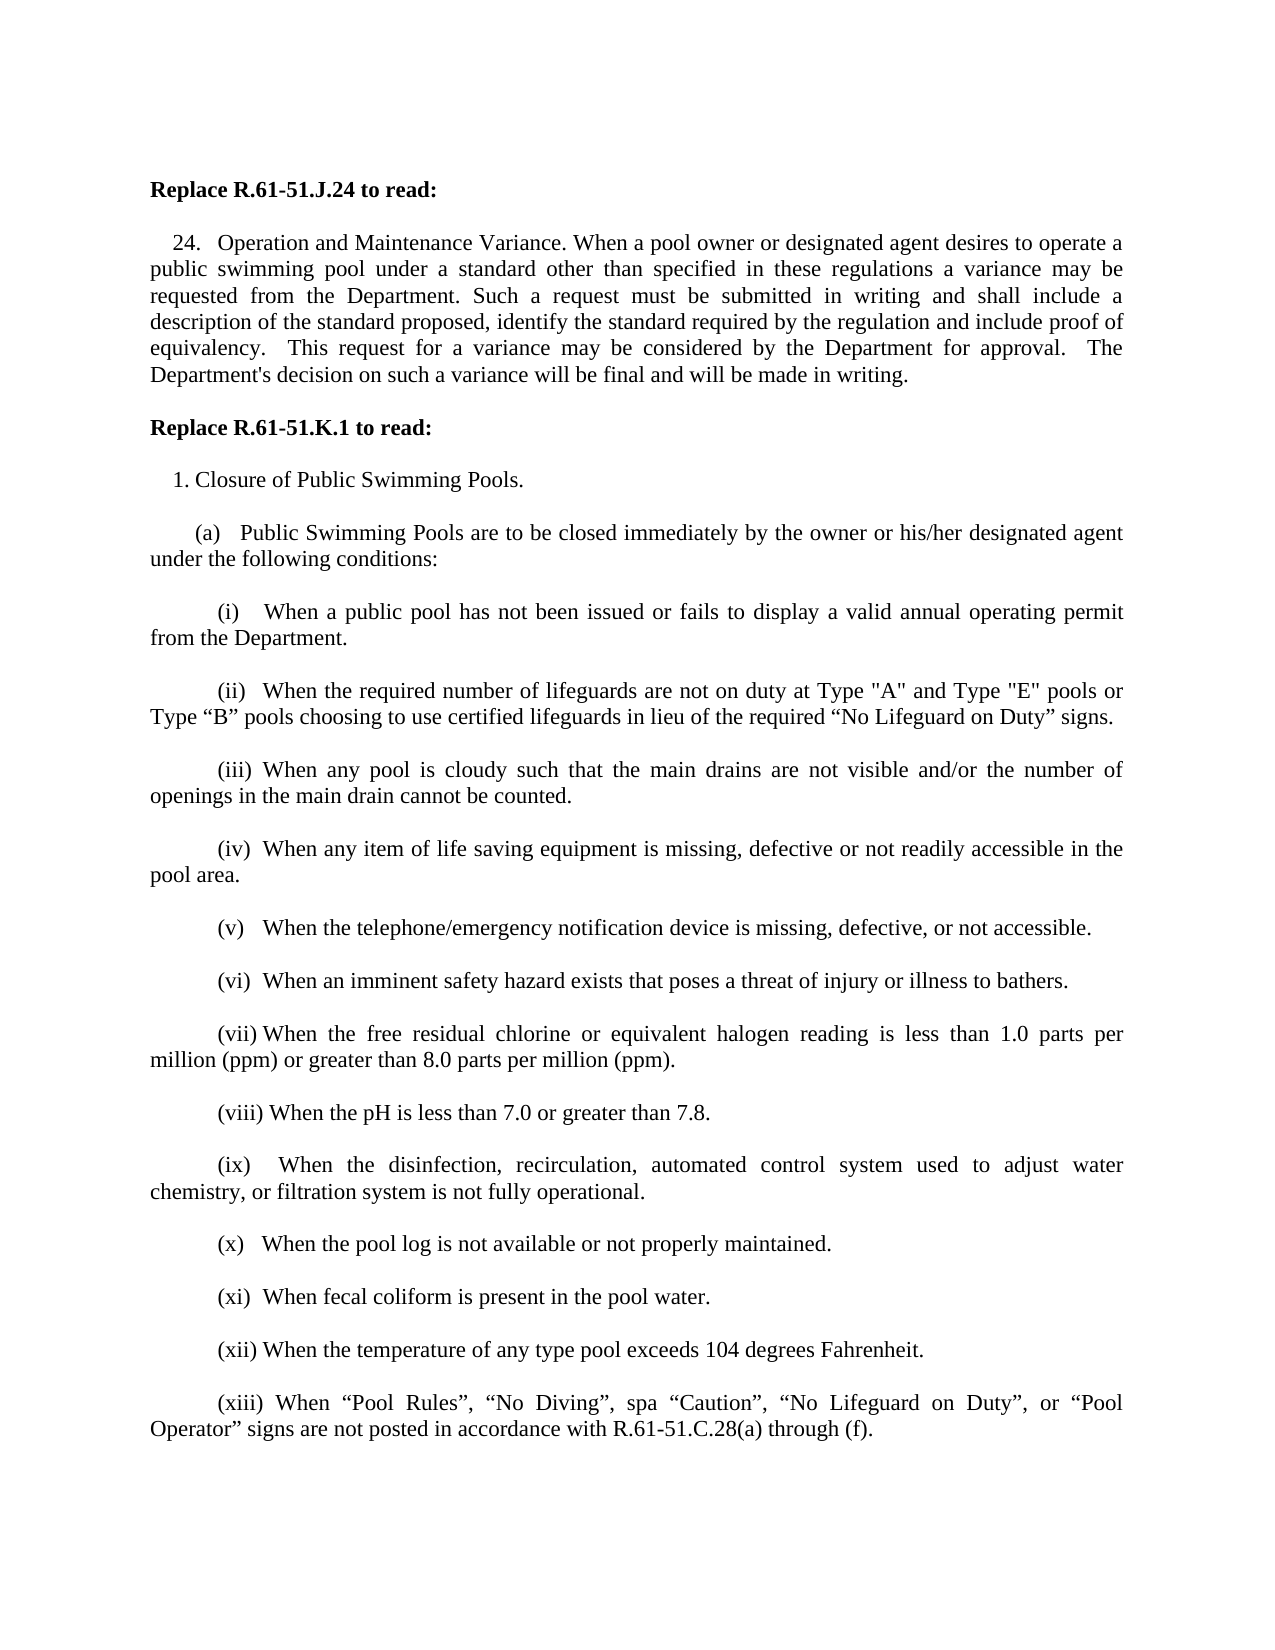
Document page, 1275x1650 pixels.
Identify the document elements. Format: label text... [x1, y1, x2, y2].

text 24. Operation and Maintenance Variance. When a pool owner or designated agent desires to operate a public swimming pool under a standard other than specified in these regulations a variance may be requested from the Department. Such a request must be submitted in writing and shall include a description of the standard proposed, identify the standard required by the regulation and include proof of equivalency. This request for a variance may be considered by the Department for approval. The Department's decision on such a variance will be final and will be made in writing. [150, 229, 1125, 387]
text (xi) When fecal coliform is present in the pool water. [150, 1283, 1125, 1309]
text (x) When the pool log is not available or not properly maintained. [150, 1231, 1125, 1257]
text Replace R.61-51.K.1 to read: [150, 413, 1125, 440]
text (xii) When the temperature of any type pool exceeds 104 degrees Fahrenheit. [150, 1336, 1125, 1362]
text 1. Closure of Public Swimming Pools. [150, 466, 1125, 493]
text (xiii) When “Pool Rules”, “No Diving”, spa “Caution”, “No Lifeguard on Duty”, or “Pool Operator” signs are not posted in accordance with R.61-51.C.28(a) through (f). [150, 1389, 1125, 1441]
text (ix) When the disinfection, recirculation, automated control system used to adjust water chemistry, or filtration system is not fully operational. [150, 1151, 1125, 1204]
text (vii) When the free residual chlorine or equivalent halogen reading is less than 1.0 parts per million (ppm) or greater than 8.0 parts per million (ppm). [150, 1020, 1125, 1072]
text (ii) When the required number of lifeguards are not on duty at Type "A" and Type "E" pools or Type “B” pools choosing to use certified lifeguards in lieu of the required “No Lifeguard on Duty” signs. [150, 677, 1125, 730]
text (i) When a public pool has not been issued or fails to display a valid annual operating permit from the Department. [150, 598, 1125, 651]
text (v) When the telephone/emergency notification device is missing, defective, or not accessible. [150, 914, 1125, 941]
text (iv) When any item of life saving equipment is missing, defective or not readily accessible in the pool area. [150, 835, 1125, 888]
text Replace R.61-51.J.24 to read: [150, 176, 1125, 203]
text (iii) When any pool is cloudy such that the main drains are not visible and/or the number of openings in the main drain cannot be counted. [150, 756, 1125, 809]
text (viii) When the pH is less than 7.0 or greater than 7.8. [150, 1099, 1125, 1125]
text (a) Public Swimming Pools are to be closed immediately by the owner or his/her designated agent under the following conditions: [150, 519, 1125, 572]
text (vi) When an imminent safety hazard exists that poses a threat of injury or illness to bathers. [150, 967, 1125, 993]
